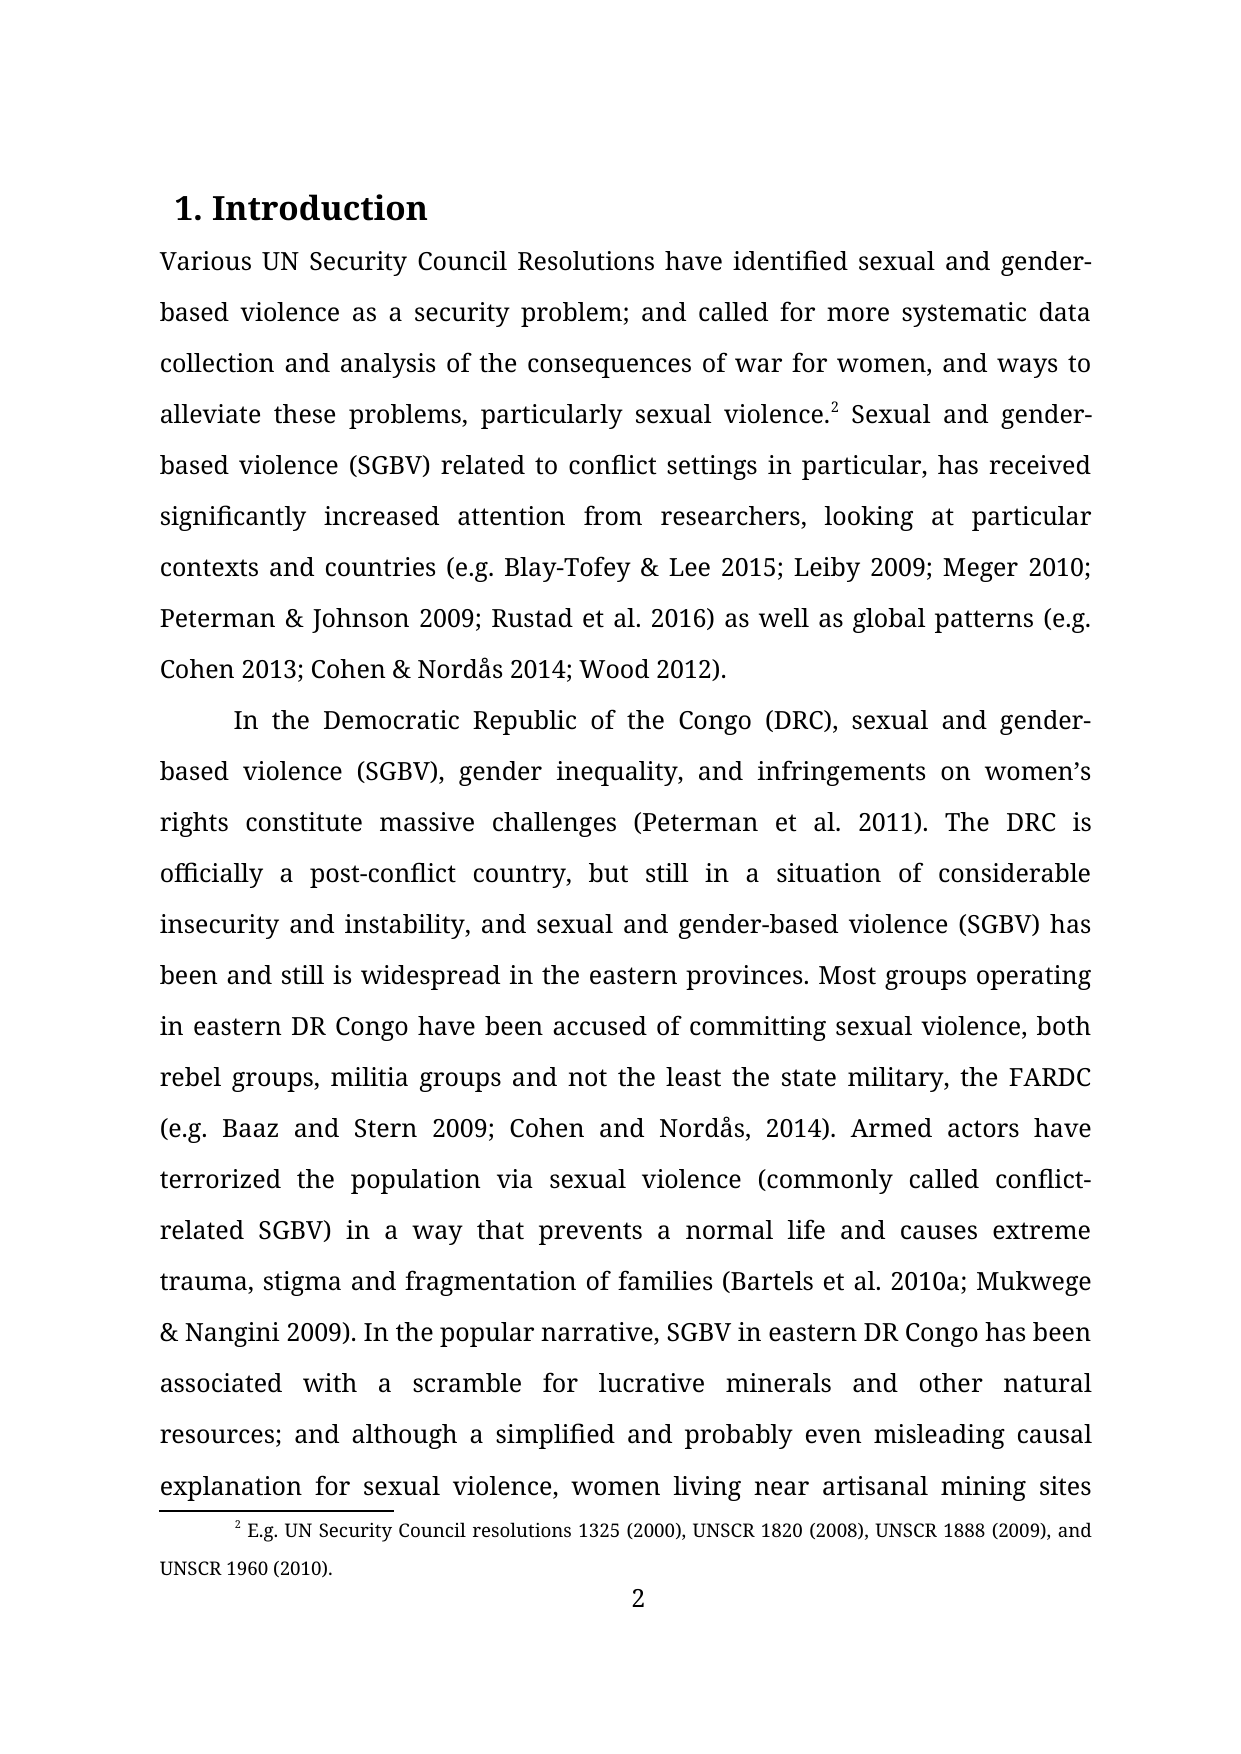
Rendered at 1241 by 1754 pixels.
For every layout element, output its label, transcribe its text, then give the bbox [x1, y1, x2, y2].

subtitle Introduction [174, 185, 1092, 231]
text Various UN Security Council Resolutions have identified sexual and gender-based violence as a security problem; and called for more systematic data collection and analysis of the consequences of war for women, and ways to alleviate these problems, particularly sexual violence. Sexual and gender-based violence (SGBV) related to conflict settings in particular, has received significantly increased attention from researchers, looking at particular contexts and countries (e.g. Blay-Tofey & Lee 2015; Leiby 2009; Meger 2010; Peterman & Johnson 2009; Rustad et al. 2016) as well as global patterns (e.g. Cohen 2013; Cohen & Nordås 2014; Wood 2012). [159, 243, 1092, 686]
